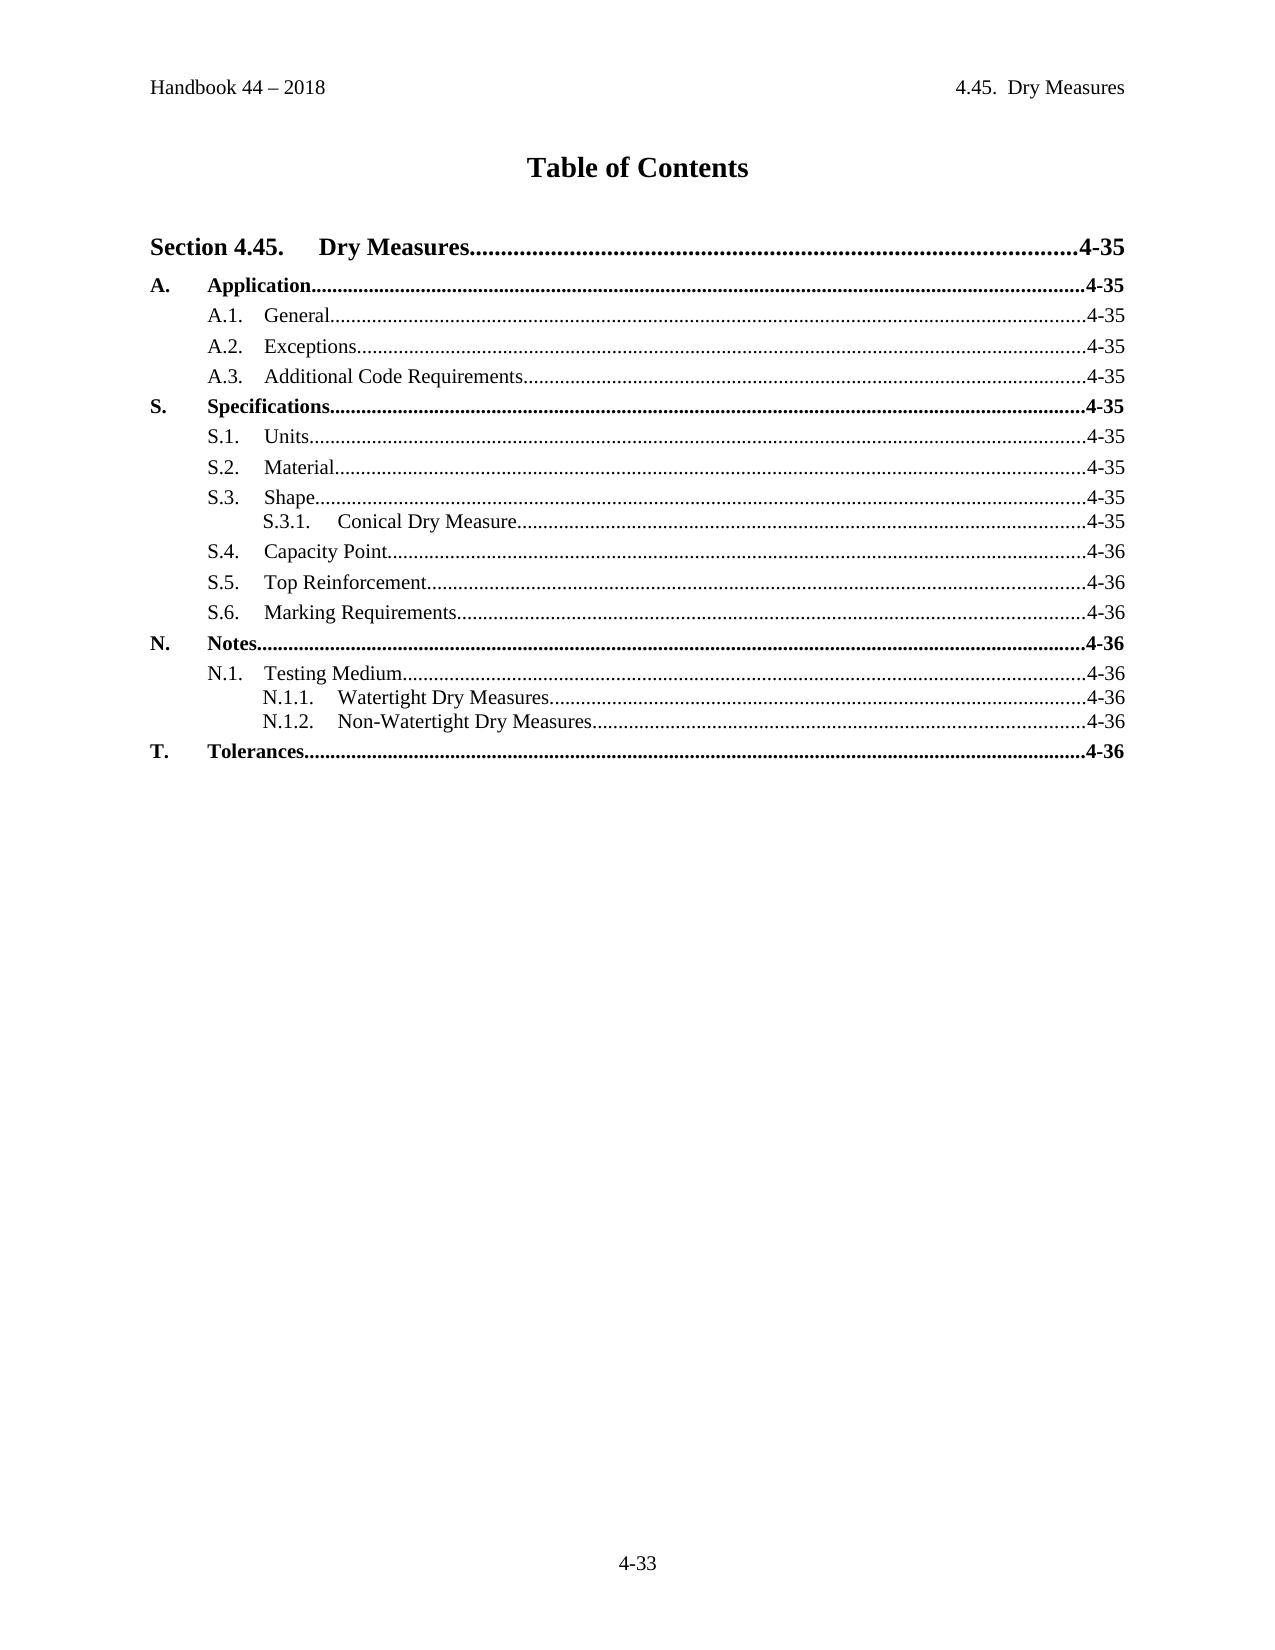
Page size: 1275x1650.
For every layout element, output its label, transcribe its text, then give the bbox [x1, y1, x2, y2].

text S.3.1. Conical Dry Measure. 4-35 [262, 509, 1125, 533]
text N.1.1. Watertight Dry Measures. 4-36 [262, 685, 1125, 709]
text N.1. Testing Medium. 4-36 [207, 661, 1125, 685]
text A.1. General. 4-35 [207, 303, 1125, 327]
text S.6. Marking Requirements. 4-36 [207, 600, 1125, 624]
text A.3. Additional Code Requirements. 4-35 [207, 364, 1125, 388]
text A. Application 4-35 [150, 273, 1125, 297]
text S. Specifications 4-35 [150, 394, 1125, 418]
text Section 4.45. Dry Measures 4-35 [150, 232, 1125, 260]
text A.2. Exceptions. 4-35 [207, 333, 1125, 358]
text S.2. Material. 4-35 [207, 455, 1125, 479]
text N. Notes 4-36 [150, 630, 1125, 654]
text Table of Contents [150, 150, 1125, 183]
text S.3. Shape. 4-35 [207, 485, 1125, 509]
text N.1.2. Non-Watertight Dry Measures. 4-36 [262, 709, 1125, 733]
text S.5. Top Reinforcement. 4-36 [207, 570, 1125, 594]
text S.4. Capacity Point. 4-36 [207, 539, 1125, 563]
text S.1. Units. 4-35 [207, 424, 1125, 448]
text T. Tolerances 4-36 [150, 739, 1125, 763]
